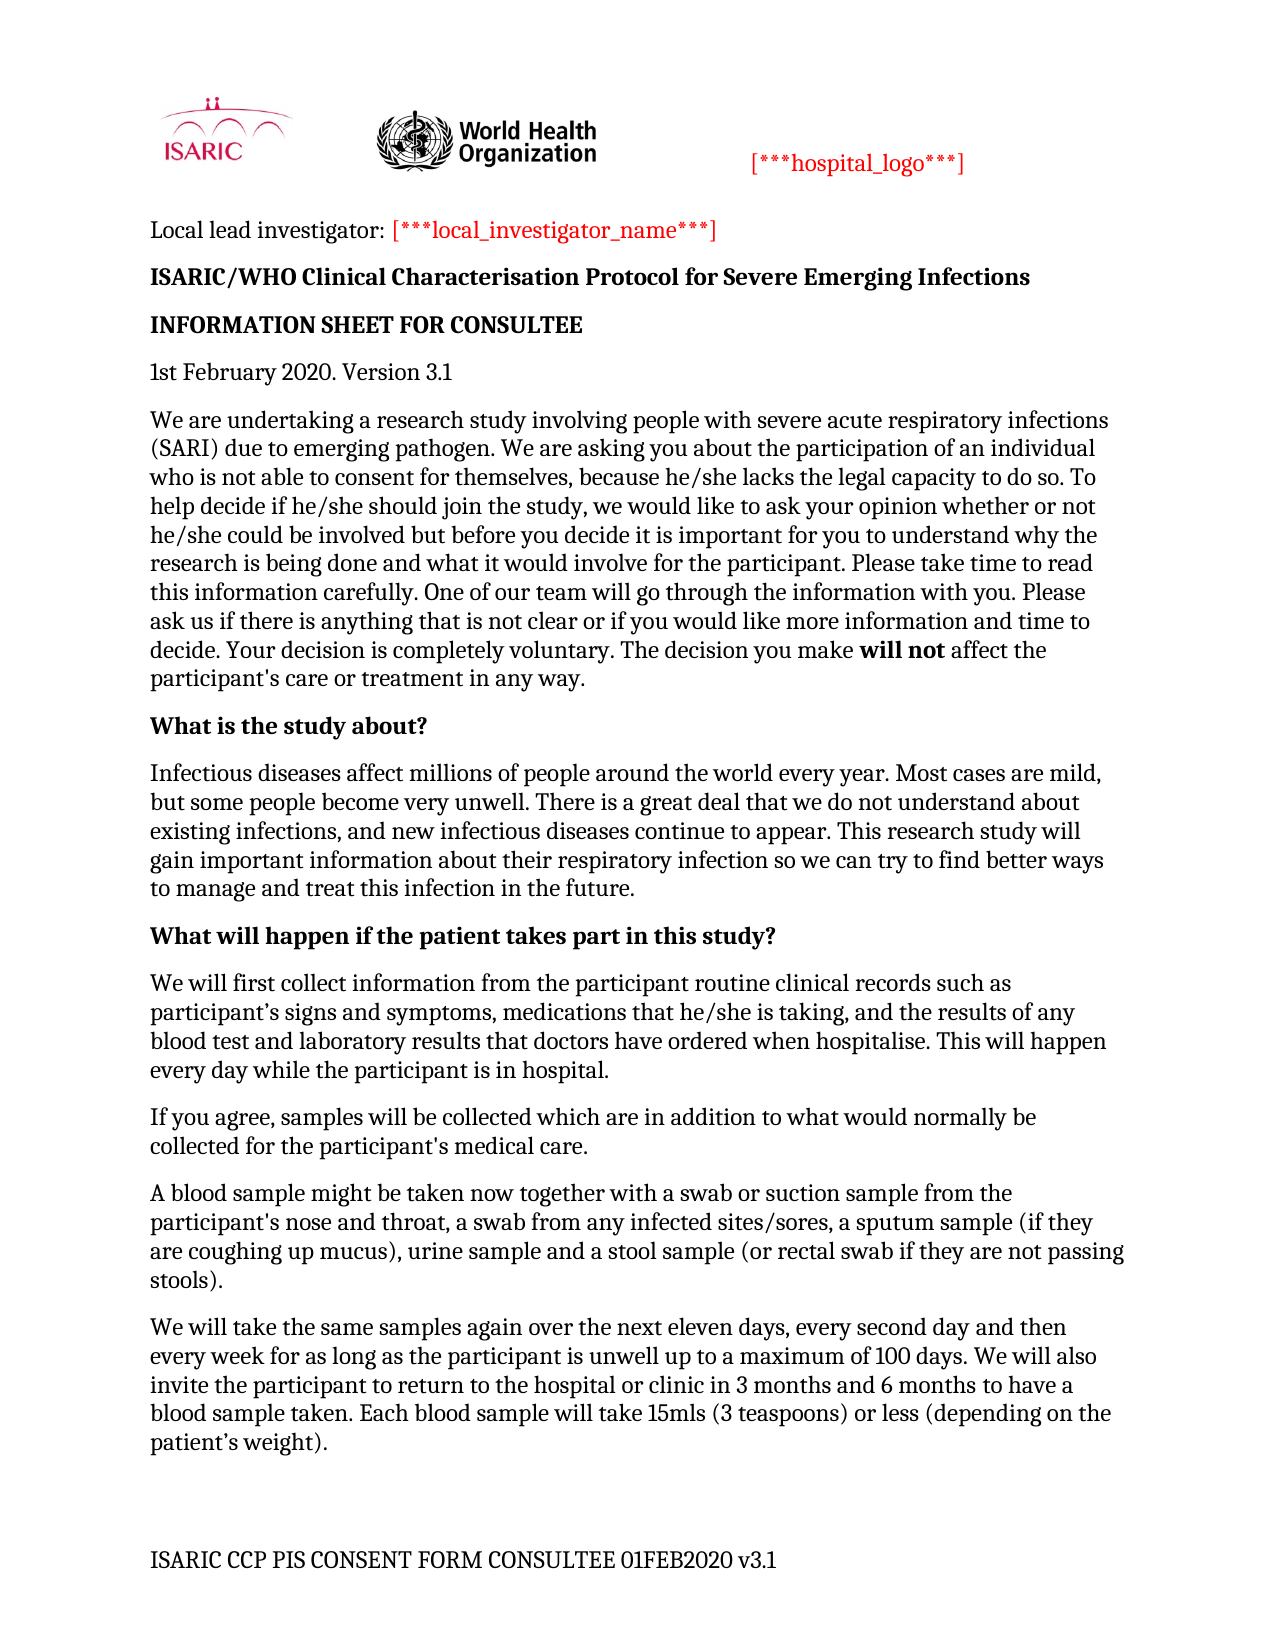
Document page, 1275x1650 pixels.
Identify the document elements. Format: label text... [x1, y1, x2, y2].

text We are undertaking a research study involving people with severe acute respiratory infections (SARI) due to emerging pathogen. We are asking you about the participation of an individual who is not able to consent for themselves, because he/she lacks the legal capacity to do so. To help decide if he/she should join the study, we would like to ask your opinion whether or not he/she could be involved but before you decide it is important for you to understand why the research is being done and what it would involve for the participant. Please take time to read this information carefully. One of our team will go through the information with you. Please ask us if there is anything that is not clear or if you would like more information and time to decide. Your decision is completely voluntary. The decision you make will not affect the participant's care or treatment in any way. [150, 406, 1125, 693]
text What is the study about? [150, 712, 1125, 741]
text Local lead investigator: [***local_investigator_name***] [150, 216, 1125, 244]
text INFORMATION SHEET FOR CONSULTEE [150, 311, 1125, 339]
text Infectious diseases affect millions of people around the world every year. Most cases are mild, but some people become very unwell. There is a great deal that we do not understand about existing infections, and new infectious diseases continue to appear. This research study will gain important information about their respiratory infection so we can try to find better ways to manage and treat this infection in the future. [150, 759, 1125, 903]
picture [375, 109, 597, 172]
text We will take the same samples again over the next eleven days, every second day and then every week for as long as the participant is unwell up to a maximum of 100 days. We will also invite the participant to return to the hospital or clinic in 3 months and 6 months to have a blood sample taken. Each blood sample will take 15mls (3 teaspoons) or less (depending on the patient’s weight). [150, 1313, 1125, 1457]
text We will first collect information from the participant routine clinical records such as participant’s signs and symptoms, medications that he/she is taking, and the results of any blood test and laboratory results that doctors have ordered when hospitalise. This will happen every day while the participant is in hospital. [150, 969, 1125, 1084]
picture [150, 93, 307, 172]
text 1st February 2020. Version 3.1 [150, 358, 1125, 387]
text A blood sample might be taken now together with a swab or suction sample from the participant's nose and throat, a swab from any infected sites/sores, a sputum sample (if they are coughing up mucus), urine sample and a stool sample (or rectal swab if they are not passing stools). [150, 1179, 1125, 1294]
text ISARIC/WHO Clinical Characterisation Protocol for Severe Emerging Infections [150, 263, 1125, 292]
text What will happen if the patient takes part in this study? [150, 922, 1125, 951]
text If you agree, samples will be collected which are in addition to what would normally be collected for the participant's medical care. [150, 1103, 1125, 1161]
